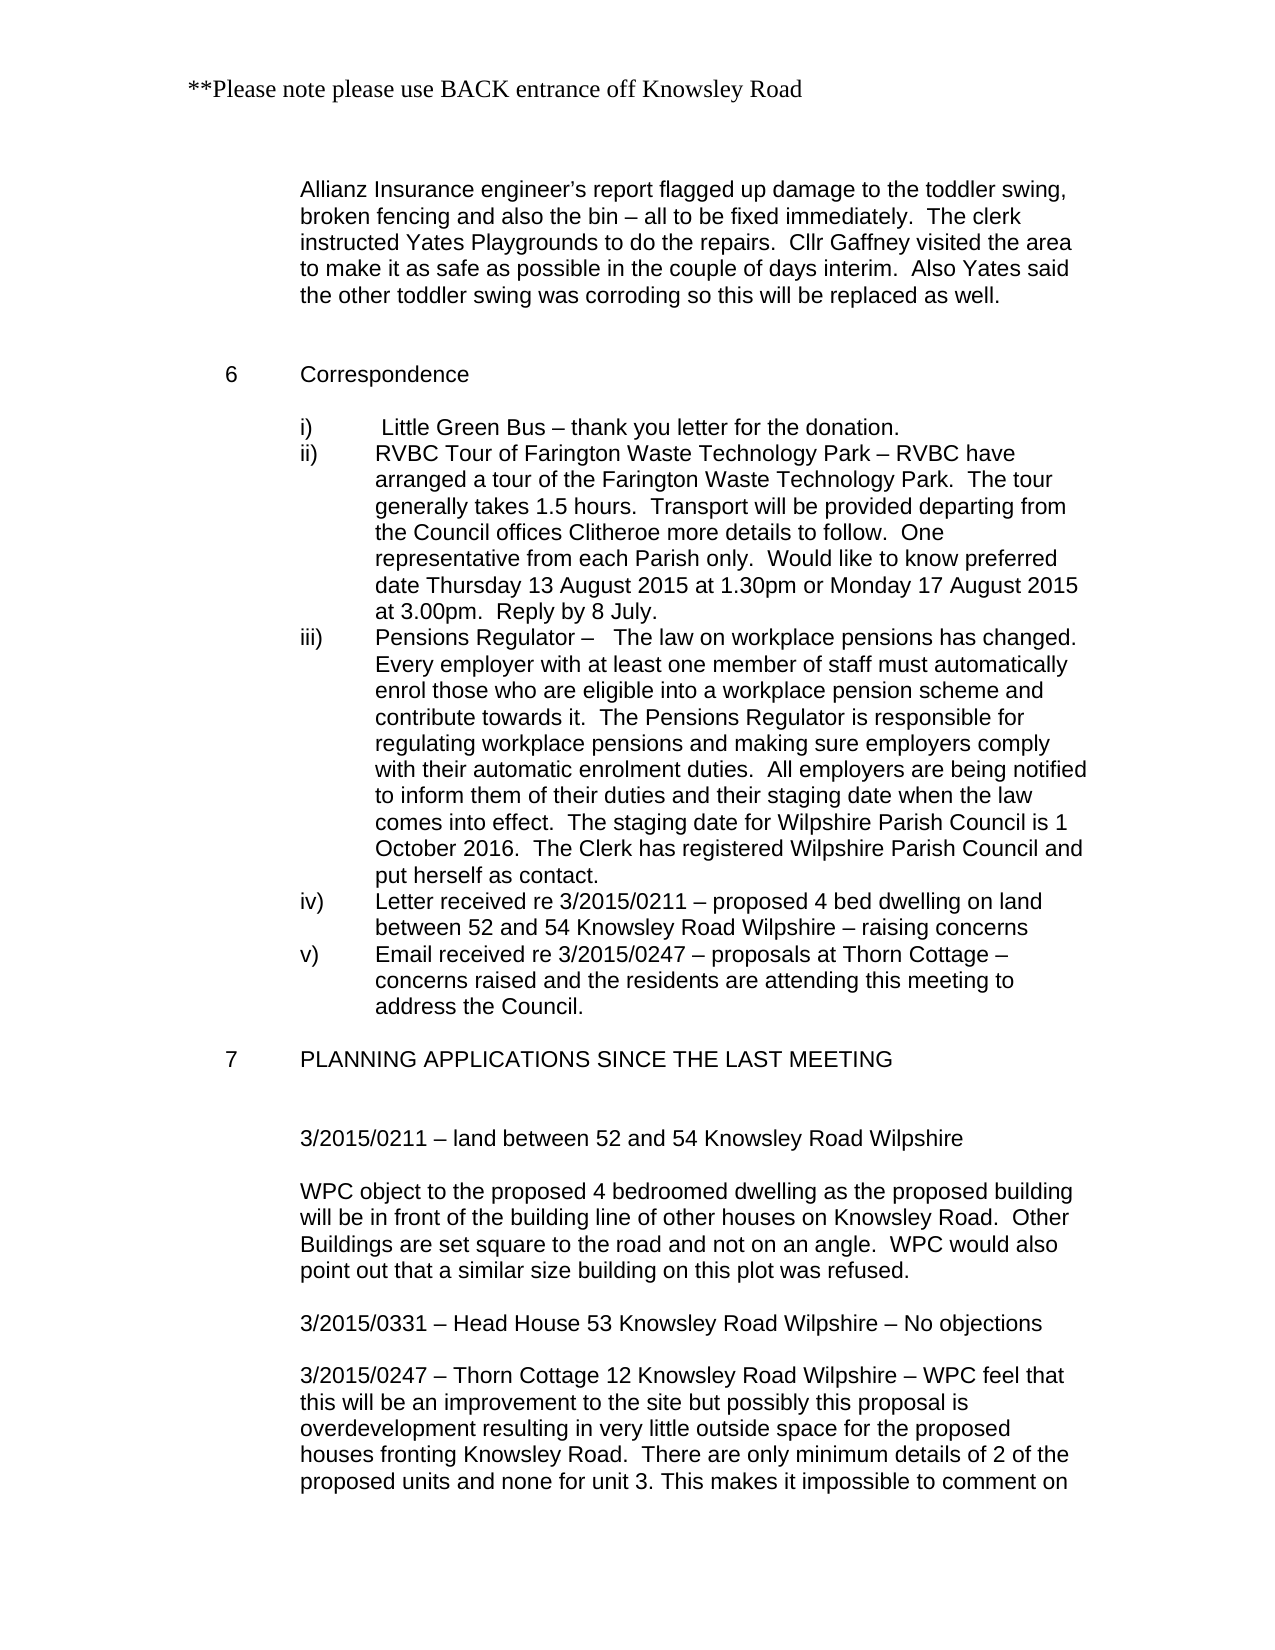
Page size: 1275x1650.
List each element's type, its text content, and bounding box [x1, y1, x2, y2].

list PLANNING APPLICATIONS SINCE THE LAST MEETING [225, 1046, 1087, 1072]
list RVBC Tour of Farington Waste Technology Park – RVBC have arranged a tour of the Farington Waste Technology Park. The tour generally takes 1.5 hours. Transport will be provided departing from the Council offices Clitheroe more details to follow. One representative from each Parish only. Would like to know preferred date Thursday 13 August 2015 at 1.30pm or Monday 17 August 2015 at 3.00pm. Reply by 8 July. [300, 440, 1087, 624]
list Email received re 3/2015/0247 – proposals at Thorn Cottage – concerns raised and the residents are attending this meeting to address the Council. [300, 941, 1087, 1020]
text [300, 1362, 1087, 1494]
list Pensions Regulator – The law on workplace pensions has changed. Every employer with at least one member of staff must automatically enrol those who are eligible into a workplace pension scheme and contribute towards it. The Pensions Regulator is responsible for regulating workplace pensions and making sure employers comply with their automatic enrolment duties. All employers are being notified to inform them of their duties and their staging date when the law comes into effect. The staging date for Wilpshire Parish Council is 1 October 2016. The Clerk has registered Wilpshire Parish Council and put herself as contact. [300, 624, 1087, 888]
text 3/2015/0331 – Head House 53 Knowsley Road Wilpshire – No objections [300, 1309, 1087, 1336]
list Letter received re 3/2015/0211 – proposed 4 bed dwelling on land between 52 and 54 Knowsley Road Wilpshire – raising concerns [300, 888, 1087, 941]
text Allianz Insurance engineer’s report flagged up damage to the toddler swing, broken fencing and also the bin – all to be fixed immediately. The clerk instructed Yates Playgrounds to do the repairs. Cllr Gaffney visited the area to make it as safe as possible in the couple of days interim. Also Yates said the other toddler swing was corroding so this will be replaced as well. [300, 176, 1087, 308]
text 3/2015/0211 – land between 52 and 54 Knowsley Road Wilpshire [300, 1125, 1087, 1151]
list Little Green Bus – thank you letter for the donation. [300, 413, 1087, 440]
list Correspondence [225, 361, 1087, 387]
text WPC object to the proposed 4 bedroomed dwelling as the proposed building will be in front of the building line of other houses on Knowsley Road. Other Buildings are set square to the road and not on an angle. WPC would also point out that a similar size building on this plot was refused. [300, 1178, 1087, 1283]
